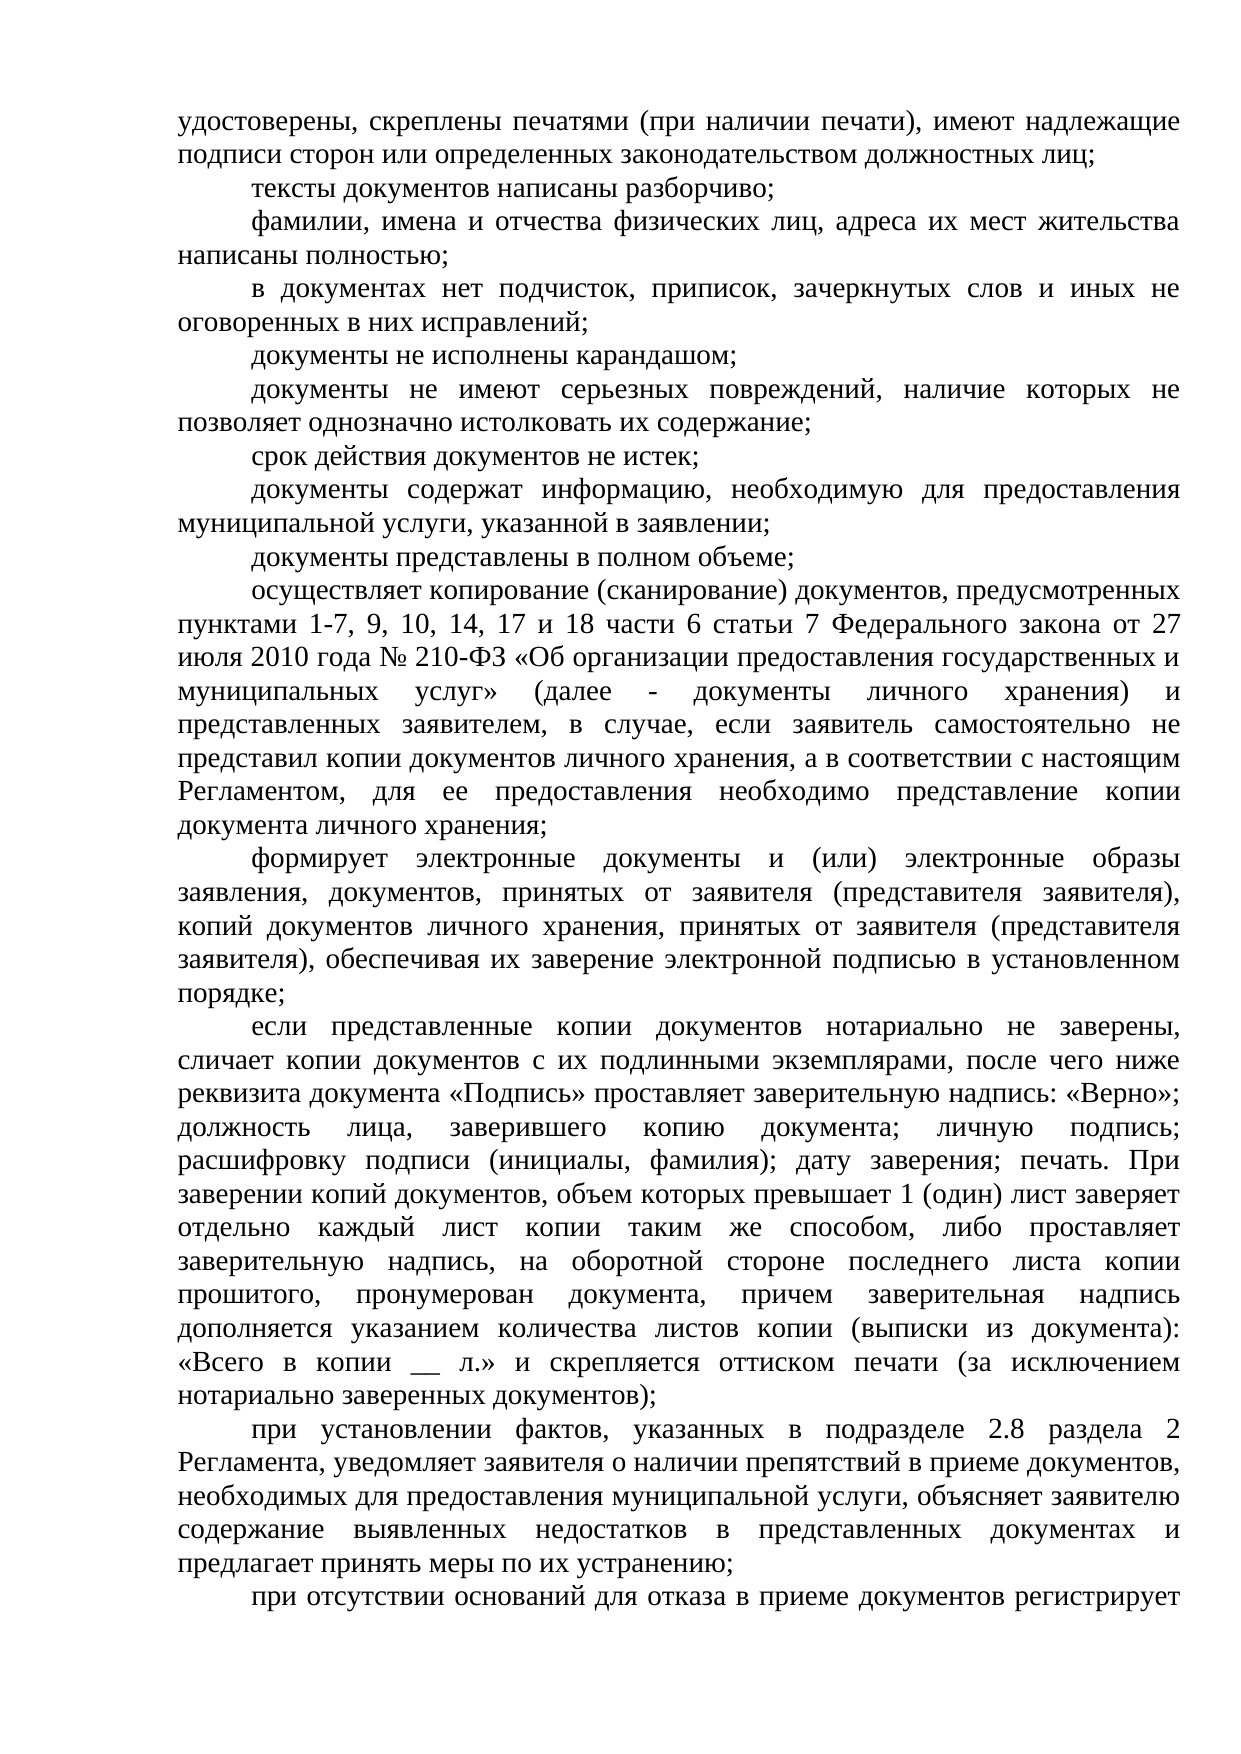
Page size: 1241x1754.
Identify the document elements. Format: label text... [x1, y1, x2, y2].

text тексты документов написаны разборчиво; [177, 170, 1181, 203]
text если представленные копии документов нотариально не заверены, сличает копии документов с их подлинными экземплярами, после чего ниже реквизита документа «Подпись» проставляет заверительную надпись: «Верно»; должность лица, заверившего копию документа; личную подпись; расшифровку подписи (инициалы, фамилия); дату заверения; печать. При заверении копий документов, объем которых превышает 1 (один) лист заверяет отдельно каждый лист копии таким же способом, либо проставляет заверительную надпись, на оборотной стороне последнего листа копии прошитого, пронумерован документа, причем заверительная надпись дополняется указанием количества листов копии (выписки из документа): «Всего в копии __ л.» и скрепляется оттиском печати (за исключением нотариально заверенных документов); [177, 1008, 1181, 1411]
text документы представлены в полном объеме; [177, 539, 1181, 572]
text при установлении фактов, указанных в подразделе 2.8 раздела 2 Регламента, уведомляет заявителя о наличии препятствий в приеме документов, необходимых для предоставления муниципальной услуги, объясняет заявителю содержание выявленных недостатков в представленных документах и предлагает принять меры по их устранению; [177, 1411, 1181, 1578]
text фамилии, имена и отчества физических лиц, адреса их мест жительства написаны полностью; [177, 203, 1181, 270]
text срок действия документов не истек; [177, 438, 1181, 472]
text документы содержат информацию, необходимую для предоставления муниципальной услуги, указанной в заявлении; [177, 472, 1181, 539]
text документы не имеют серьезных повреждений, наличие которых не позволяет однозначно истолковать их содержание; [177, 371, 1181, 438]
text в документах нет подчисток, приписок, зачеркнутых слов и иных не оговоренных в них исправлений; [177, 270, 1181, 337]
text осуществляет копирование (сканирование) документов, предусмотренных пунктами 1-7, 9, 10, 14, 17 и 18 части 6 статьи 7 Федерального закона от 27 июля 2010 года № 210-ФЗ «Об организации предоставления государственных и муниципальных услуг» (далее - документы личного хранения) и представленных заявителем, в случае, если заявитель самостоятельно не представил копии документов личного хранения, а в соответствии с настоящим Регламентом, для ее предоставления необходимо представление копии документа личного хранения; [177, 572, 1181, 841]
text документы не исполнены карандашом; [177, 337, 1181, 371]
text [177, 1578, 1181, 1612]
text формирует электронные документы и (или) электронные образы заявления, документов, принятых от заявителя (представителя заявителя), копий документов личного хранения, принятых от заявителя (представителя заявителя), обеспечивая их заверение электронной подписью в установленном порядке; [177, 841, 1181, 1008]
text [177, 103, 1181, 170]
